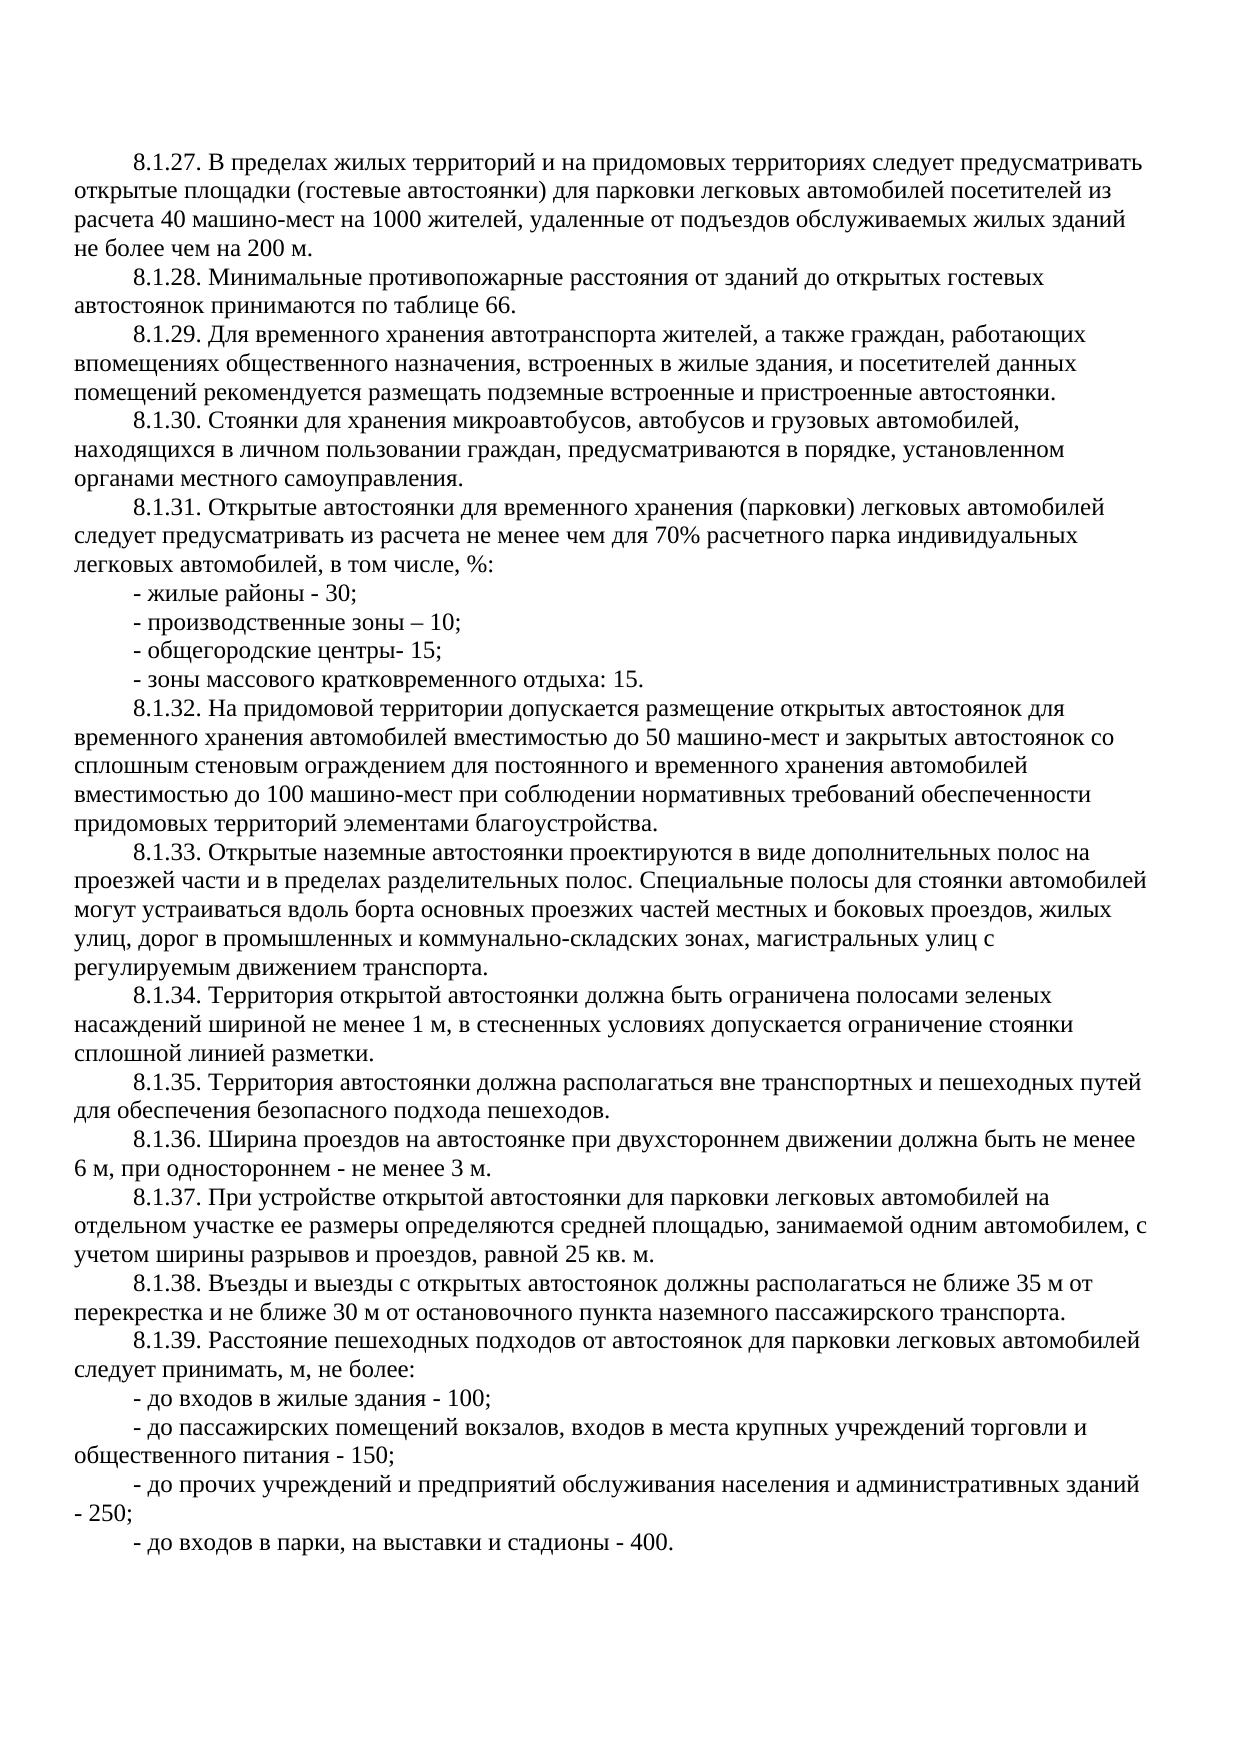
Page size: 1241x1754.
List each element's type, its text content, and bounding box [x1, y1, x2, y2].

text - общегородские центры- 15; [74, 636, 1152, 664]
text 8.1.33. Открытые наземные автостоянки проектируются в виде дополнительных полос на проезжей части и в пределах разделительных полос. Специальные полосы для стоянки автомобилей могут устраиваться вдоль борта основных проезжих частей местных и боковых проездов, жилых улиц, дорог в промышленных и коммунально-складских зонах, магистральных улиц с регулируемым движением транспорта. [74, 837, 1152, 981]
text 8.1.31. Открытые автостоянки для временного хранения (парковки) легковых автомобилей следует предусматривать из расчета не менее чем для 70% расчетного парка индивидуальных легковых автомобилей, в том числе, %: [74, 492, 1152, 578]
text 8.1.32. На придомовой территории допускается размещение открытых автостоянок для временного хранения автомобилей вместимостью до 50 машино-мест и закрытых автостоянок со сплошным стеновым ограждением для постоянного и временного хранения автомобилей вместимостью до 100 машино-мест при соблюдении нормативных требований обеспеченности придомовых территорий элементами благоустройства. [74, 693, 1152, 837]
text 8.1.29. Для временного хранения автотранспорта жителей, а также граждан, работающих впомещениях общественного назначения, встроенных в жилые здания, и посетителей данных помещений рекомендуется размещать подземные встроенные и пристроенные автостоянки. [74, 319, 1152, 406]
text 8.1.34. Территория открытой автостоянки должна быть ограничена полосами зеленых насаждений шириной не менее , в стесненных условиях допускается ограничение стоянки сплошной линией разметки. [74, 981, 1152, 1067]
text 8.1.37. При устройстве открытой автостоянки для парковки легковых автомобилей на отдельном участке ее размеры определяются средней площадью, занимаемой одним автомобилем, с учетом ширины разрывов и проездов, равной . [74, 1182, 1152, 1268]
text 8.1.28. Минимальные противопожарные расстояния от зданий до открытых гостевых автостоянок принимаются по таблице 66. [74, 262, 1152, 319]
text 8.1.30. Стоянки для хранения микроавтобусов, автобусов и грузовых автомобилей, находящихся в личном пользовании граждан, предусматриваются в порядке, установленном органами местного самоуправления. [74, 406, 1152, 492]
text - до входов в жилые здания - 100; [74, 1383, 1152, 1412]
text 8.1.35. Территория автостоянки должна располагаться вне транспортных и пешеходных путей для обеспечения безопасного подхода пешеходов. [74, 1067, 1152, 1124]
text - до пассажирских помещений вокзалов, входов в места крупных учреждений торговли и общественного питания - 150; [74, 1412, 1152, 1469]
text - до прочих учреждений и предприятий обслуживания населения и административных зданий - 250; [74, 1469, 1152, 1527]
text 8.1.27. В пределах жилых территорий и на придомовых территориях следует предусматривать открытые площадки (гостевые автостоянки) для парковки легковых автомобилей посетителей из расчета 40 машино-мест на 1000 жителей, удаленные от подъездов обслуживаемых жилых зданий не более чем на . [74, 147, 1152, 262]
text - жилые районы - 30; [74, 578, 1152, 607]
text 8.1.39. Расстояние пешеходных подходов от автостоянок для парковки легковых автомобилей следует принимать, м, не более: [74, 1326, 1152, 1383]
text 8.1.38. Въезды и выезды с открытых автостоянок должны располагаться не ближе от перекрестка и не ближе от остановочного пункта наземного пассажирского транспорта. [74, 1268, 1152, 1326]
text - производственные зоны – 10; [74, 607, 1152, 636]
text - зоны массового кратковременного отдыха: 15. [74, 664, 1152, 693]
text 8.1.36. Ширина проездов на автостоянке при двухстороннем движении должна быть не менее , при одностороннем - не менее . [74, 1124, 1152, 1182]
text - до входов в парки, на выставки и стадионы - 400. [74, 1527, 1152, 1556]
